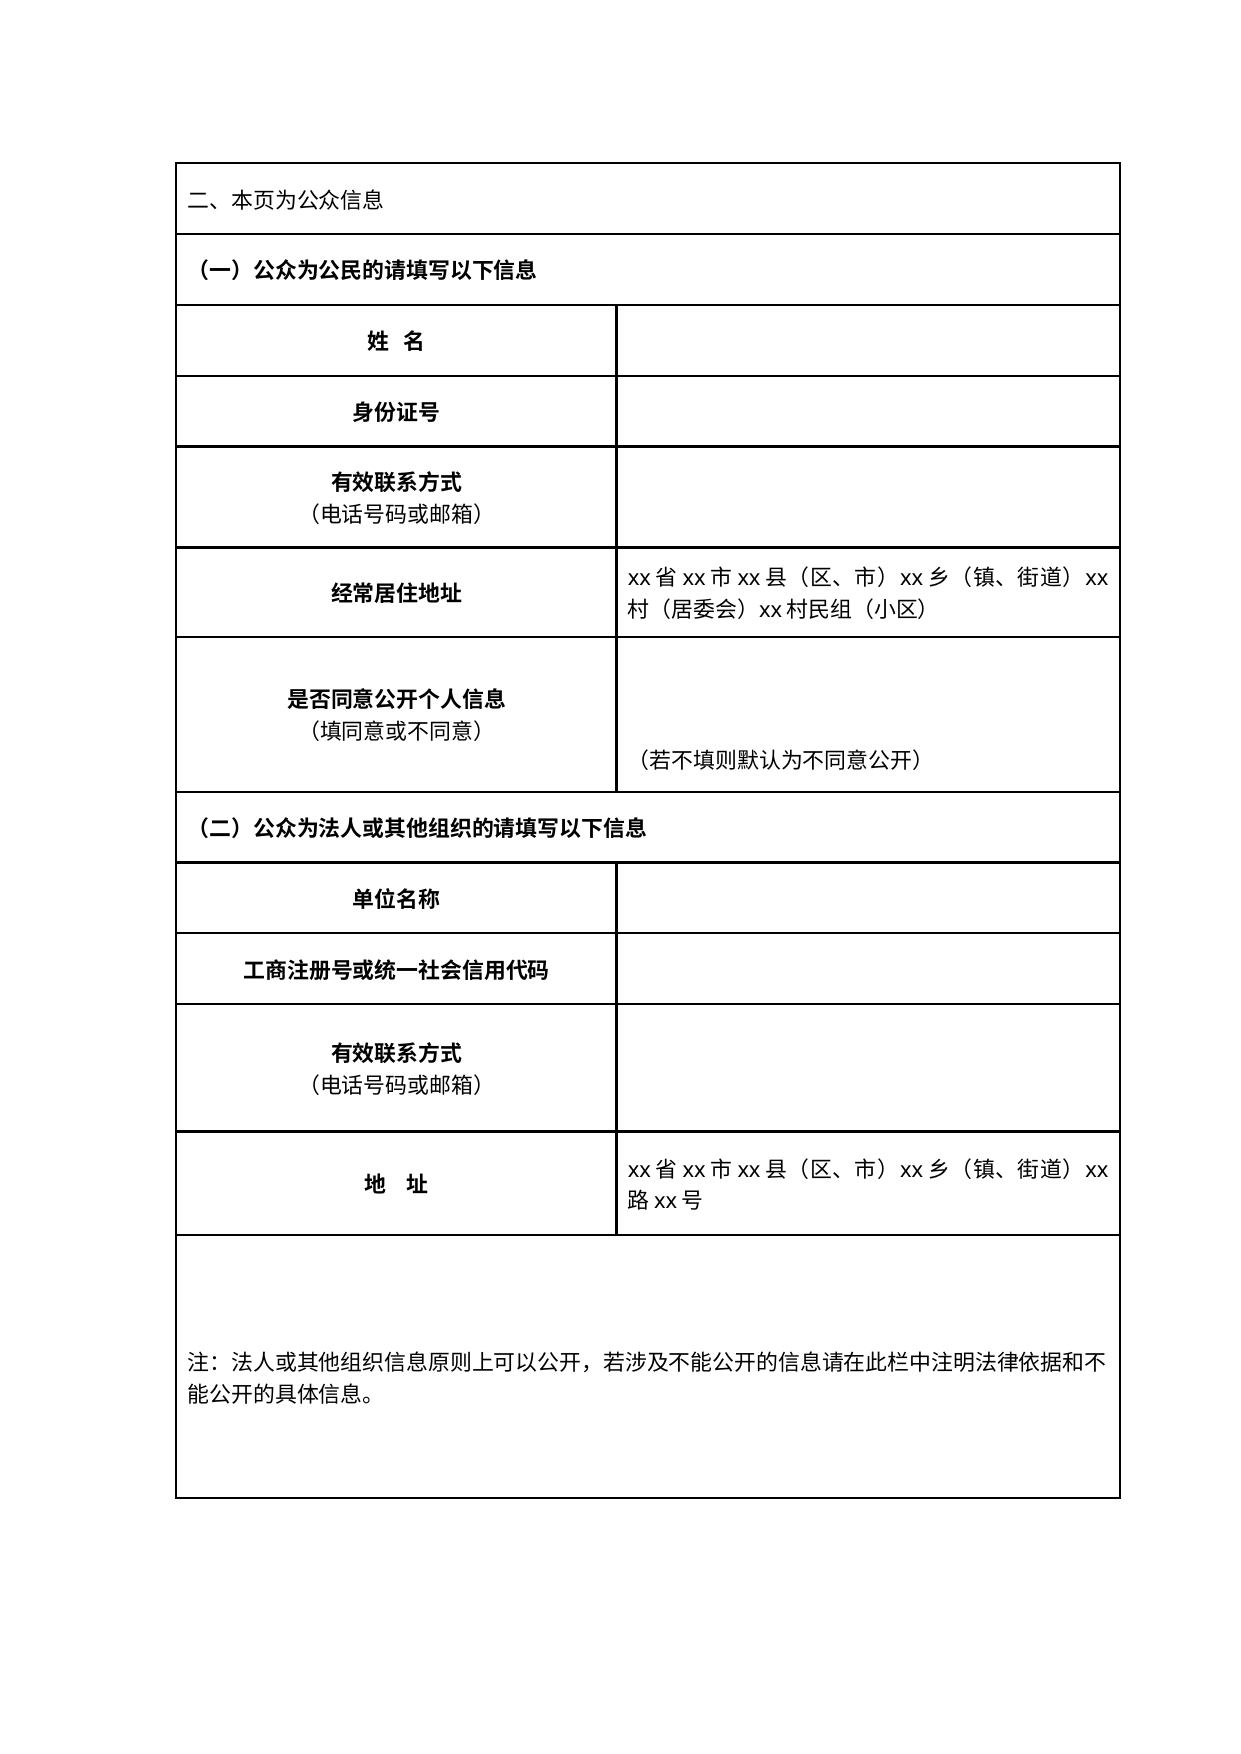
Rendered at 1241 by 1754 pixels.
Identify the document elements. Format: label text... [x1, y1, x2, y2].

table_cell 姓 名 [177, 306, 615, 374]
table_cell 是否同意公开个人信息 （填同意或不同意） [177, 638, 615, 791]
table_cell （二）公众为法人或其他组织的请填写以下信息 [177, 793, 1119, 861]
table_cell [618, 448, 1119, 546]
table_cell 有效联系方式 （电话号码或邮箱） [177, 448, 615, 546]
table_cell [618, 1005, 1119, 1130]
table_cell 单位名称 [177, 864, 615, 932]
table_cell [618, 377, 1119, 445]
table_cell [618, 934, 1119, 1003]
table_cell 经常居住地址 [177, 549, 615, 636]
table_cell xx省xx市xx县（区、市）xx乡（镇、街道）xx路xx号 [618, 1133, 1119, 1234]
table_cell xx省xx市xx县（区、市）xx乡（镇、街道）xx村（居委会）xx村民组（小区） [618, 549, 1119, 636]
table_cell 二、本页为公众信息 [177, 164, 1119, 233]
table_cell 工商注册号或统一社会信用代码 [177, 934, 615, 1003]
table_cell 身份证号 [177, 377, 615, 445]
table_cell [618, 864, 1119, 932]
table_cell 有效联系方式 （电话号码或邮箱） [177, 1005, 615, 1130]
table_cell 注：法人或其他组织信息原则上可以公开，若涉及不能公开的信息请在此栏中注明法律依据和不能公开的具体信息。 [177, 1236, 1119, 1497]
table_cell （一）公众为公民的请填写以下信息 [177, 235, 1119, 304]
table_cell （若不填则默认为不同意公开） [618, 638, 1119, 791]
table_cell [618, 306, 1119, 374]
table_cell 地 址 [177, 1133, 615, 1234]
